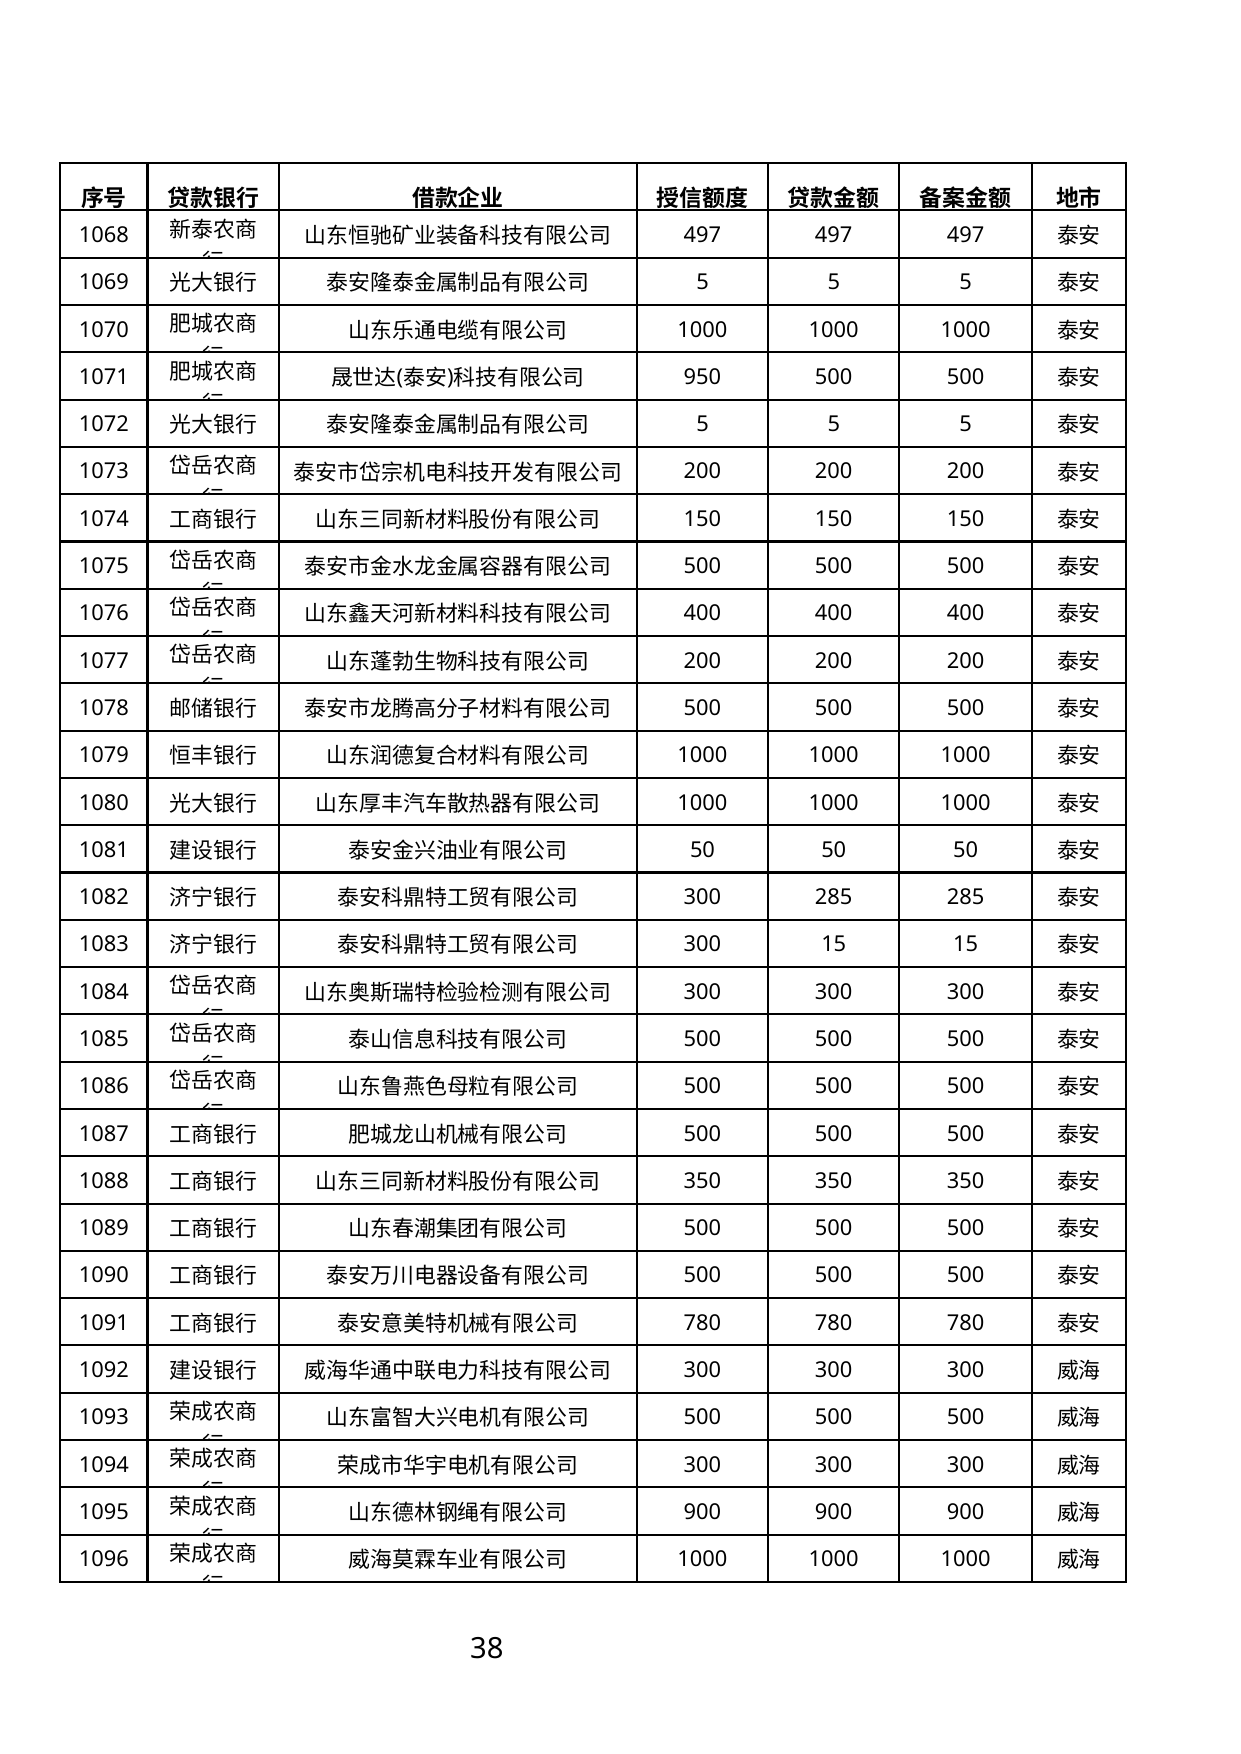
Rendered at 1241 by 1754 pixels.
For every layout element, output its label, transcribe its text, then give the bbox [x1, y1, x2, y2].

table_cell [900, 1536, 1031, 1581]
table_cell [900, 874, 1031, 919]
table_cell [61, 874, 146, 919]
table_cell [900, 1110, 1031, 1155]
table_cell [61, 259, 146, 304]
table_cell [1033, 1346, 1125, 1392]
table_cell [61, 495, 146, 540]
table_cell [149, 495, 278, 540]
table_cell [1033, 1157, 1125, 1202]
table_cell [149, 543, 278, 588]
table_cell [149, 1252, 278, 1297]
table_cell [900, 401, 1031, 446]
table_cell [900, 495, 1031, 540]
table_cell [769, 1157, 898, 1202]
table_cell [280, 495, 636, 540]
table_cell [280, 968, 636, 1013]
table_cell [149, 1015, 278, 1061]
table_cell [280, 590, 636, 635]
table_header 序号 [61, 164, 146, 209]
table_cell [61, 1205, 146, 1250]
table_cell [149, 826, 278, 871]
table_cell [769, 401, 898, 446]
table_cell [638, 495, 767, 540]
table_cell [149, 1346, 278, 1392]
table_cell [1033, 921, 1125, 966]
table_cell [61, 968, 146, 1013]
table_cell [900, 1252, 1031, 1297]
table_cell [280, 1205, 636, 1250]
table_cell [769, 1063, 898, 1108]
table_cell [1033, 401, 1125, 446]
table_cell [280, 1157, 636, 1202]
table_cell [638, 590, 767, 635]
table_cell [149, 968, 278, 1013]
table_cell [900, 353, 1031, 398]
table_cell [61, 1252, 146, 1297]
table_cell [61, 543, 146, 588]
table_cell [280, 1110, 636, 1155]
table_header 贷款银行 [149, 164, 278, 209]
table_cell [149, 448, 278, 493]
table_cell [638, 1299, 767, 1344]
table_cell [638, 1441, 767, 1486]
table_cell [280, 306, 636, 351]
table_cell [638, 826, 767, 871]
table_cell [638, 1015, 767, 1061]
table_header 地市 [1033, 164, 1125, 209]
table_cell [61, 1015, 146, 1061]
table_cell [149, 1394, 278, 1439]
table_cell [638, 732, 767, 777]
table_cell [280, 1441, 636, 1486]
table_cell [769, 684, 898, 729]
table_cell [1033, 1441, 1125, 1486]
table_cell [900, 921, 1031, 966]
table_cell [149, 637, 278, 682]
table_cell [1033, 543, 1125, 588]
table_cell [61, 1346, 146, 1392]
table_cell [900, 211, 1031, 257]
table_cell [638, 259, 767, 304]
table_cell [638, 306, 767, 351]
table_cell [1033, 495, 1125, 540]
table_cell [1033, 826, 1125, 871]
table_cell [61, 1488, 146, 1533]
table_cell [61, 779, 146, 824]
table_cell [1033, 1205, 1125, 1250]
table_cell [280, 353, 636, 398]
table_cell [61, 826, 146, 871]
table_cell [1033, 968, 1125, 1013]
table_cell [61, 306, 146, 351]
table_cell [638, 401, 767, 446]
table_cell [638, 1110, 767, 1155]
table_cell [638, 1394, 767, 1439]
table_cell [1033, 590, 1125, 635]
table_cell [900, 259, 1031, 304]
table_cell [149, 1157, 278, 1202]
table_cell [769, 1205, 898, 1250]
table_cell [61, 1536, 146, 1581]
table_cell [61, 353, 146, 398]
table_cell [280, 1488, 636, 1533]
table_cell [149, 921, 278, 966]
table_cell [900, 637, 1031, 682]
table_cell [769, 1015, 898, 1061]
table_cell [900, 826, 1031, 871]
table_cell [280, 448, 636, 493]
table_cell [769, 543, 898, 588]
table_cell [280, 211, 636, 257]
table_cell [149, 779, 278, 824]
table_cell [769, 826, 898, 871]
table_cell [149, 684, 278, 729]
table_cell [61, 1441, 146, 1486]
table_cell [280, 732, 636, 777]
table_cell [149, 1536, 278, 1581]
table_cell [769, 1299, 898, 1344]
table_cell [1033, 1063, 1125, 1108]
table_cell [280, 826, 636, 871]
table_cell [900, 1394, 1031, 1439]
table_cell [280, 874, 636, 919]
table_header 借款企业 [280, 164, 636, 209]
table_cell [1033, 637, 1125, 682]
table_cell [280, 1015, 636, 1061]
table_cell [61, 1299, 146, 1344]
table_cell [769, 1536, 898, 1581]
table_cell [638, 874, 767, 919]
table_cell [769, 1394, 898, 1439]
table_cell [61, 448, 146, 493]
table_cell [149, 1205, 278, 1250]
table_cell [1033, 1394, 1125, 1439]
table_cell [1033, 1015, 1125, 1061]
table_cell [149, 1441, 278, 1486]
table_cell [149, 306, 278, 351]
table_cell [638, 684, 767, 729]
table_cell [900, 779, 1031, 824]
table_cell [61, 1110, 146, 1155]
table_header 备案金额 [900, 164, 1031, 209]
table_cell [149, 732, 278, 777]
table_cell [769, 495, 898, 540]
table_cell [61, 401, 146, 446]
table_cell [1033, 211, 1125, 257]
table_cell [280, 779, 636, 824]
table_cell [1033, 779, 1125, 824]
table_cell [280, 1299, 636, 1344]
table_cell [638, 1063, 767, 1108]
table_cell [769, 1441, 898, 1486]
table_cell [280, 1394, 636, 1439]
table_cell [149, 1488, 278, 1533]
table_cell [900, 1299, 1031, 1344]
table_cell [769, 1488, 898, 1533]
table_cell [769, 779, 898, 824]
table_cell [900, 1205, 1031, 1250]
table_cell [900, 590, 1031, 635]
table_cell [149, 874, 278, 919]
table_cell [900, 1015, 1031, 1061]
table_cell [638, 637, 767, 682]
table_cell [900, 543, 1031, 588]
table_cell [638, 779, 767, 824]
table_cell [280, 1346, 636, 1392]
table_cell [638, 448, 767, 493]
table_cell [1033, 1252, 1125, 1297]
table_header 授信额度 [638, 164, 767, 209]
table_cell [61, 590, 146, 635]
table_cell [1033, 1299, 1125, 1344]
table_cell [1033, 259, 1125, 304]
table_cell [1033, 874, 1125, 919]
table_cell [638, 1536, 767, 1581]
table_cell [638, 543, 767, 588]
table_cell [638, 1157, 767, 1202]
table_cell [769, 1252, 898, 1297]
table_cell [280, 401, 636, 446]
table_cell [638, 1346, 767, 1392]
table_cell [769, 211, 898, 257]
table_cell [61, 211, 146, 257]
table_header 贷款金额 [769, 164, 898, 209]
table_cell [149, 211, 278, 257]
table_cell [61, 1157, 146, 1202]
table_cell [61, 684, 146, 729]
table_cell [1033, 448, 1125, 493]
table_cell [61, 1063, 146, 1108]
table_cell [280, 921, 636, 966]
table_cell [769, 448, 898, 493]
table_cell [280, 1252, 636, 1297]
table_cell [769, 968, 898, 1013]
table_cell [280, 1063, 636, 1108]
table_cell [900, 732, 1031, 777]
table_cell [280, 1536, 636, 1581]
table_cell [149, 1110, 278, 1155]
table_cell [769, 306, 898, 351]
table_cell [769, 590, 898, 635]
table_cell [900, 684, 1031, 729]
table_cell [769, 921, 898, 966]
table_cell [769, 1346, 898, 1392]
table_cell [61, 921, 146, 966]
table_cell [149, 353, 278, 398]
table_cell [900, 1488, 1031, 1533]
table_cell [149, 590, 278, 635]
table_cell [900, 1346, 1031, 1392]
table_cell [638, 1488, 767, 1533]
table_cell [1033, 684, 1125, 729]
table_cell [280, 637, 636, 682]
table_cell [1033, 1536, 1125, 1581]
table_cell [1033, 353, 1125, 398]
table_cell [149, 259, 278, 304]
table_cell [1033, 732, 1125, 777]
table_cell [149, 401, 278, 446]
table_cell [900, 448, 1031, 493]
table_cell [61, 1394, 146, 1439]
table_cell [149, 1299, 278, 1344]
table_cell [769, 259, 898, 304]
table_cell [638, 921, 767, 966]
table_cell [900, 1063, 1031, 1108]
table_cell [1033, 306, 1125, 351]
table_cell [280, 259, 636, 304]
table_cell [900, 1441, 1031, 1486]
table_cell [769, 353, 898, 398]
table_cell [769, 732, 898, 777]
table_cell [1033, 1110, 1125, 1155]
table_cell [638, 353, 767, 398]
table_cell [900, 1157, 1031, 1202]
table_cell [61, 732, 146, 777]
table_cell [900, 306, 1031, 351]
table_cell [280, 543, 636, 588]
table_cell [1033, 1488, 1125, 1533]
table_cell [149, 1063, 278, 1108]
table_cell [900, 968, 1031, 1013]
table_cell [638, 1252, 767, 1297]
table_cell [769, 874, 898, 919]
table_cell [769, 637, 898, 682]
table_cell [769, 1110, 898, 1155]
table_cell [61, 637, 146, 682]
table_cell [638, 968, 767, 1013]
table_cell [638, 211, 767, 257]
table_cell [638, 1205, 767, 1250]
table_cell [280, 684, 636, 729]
